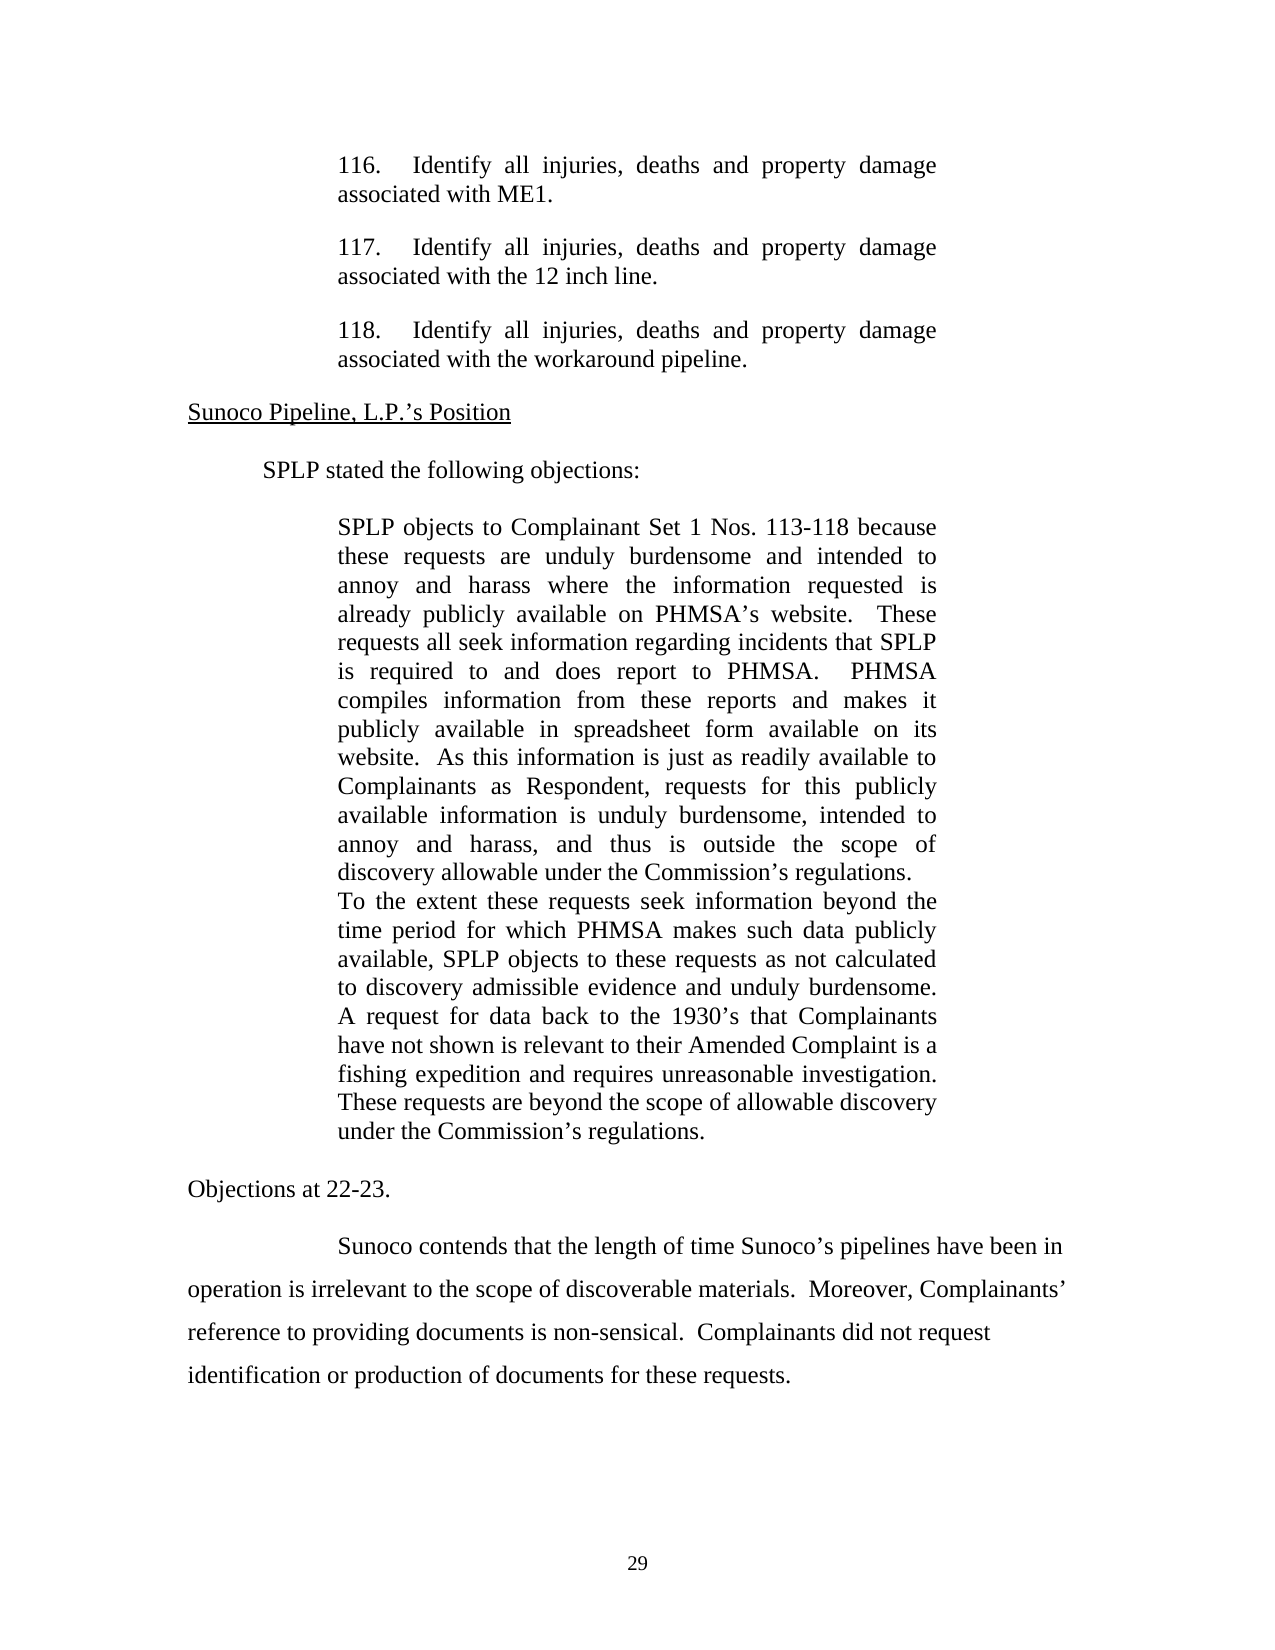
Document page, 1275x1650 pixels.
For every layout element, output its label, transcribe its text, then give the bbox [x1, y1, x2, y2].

text Sunoco contends that the length of time Sunoco’s pipelines have been in operation is irrelevant to the scope of discoverable materials. Moreover, Complainants’ reference to providing documents is non-sensical. Complainants did not request identification or production of documents for these requests. [187, 1231, 1087, 1389]
text Objections at 22-23. [187, 1174, 1087, 1202]
text Sunoco Pipeline, L.P.’s Position [187, 397, 1087, 426]
list Identify all injuries, deaths and property damage associated with ME1. [337, 150, 937, 207]
text SPLP stated the following objections: [187, 455, 1087, 484]
list Identify all injuries, deaths and property damage associated with the workaround pipeline. [337, 315, 937, 372]
list Identify all injuries, deaths and property damage associated with the 12 inch line. [337, 232, 937, 290]
text SPLP objects to Complainant Set 1 Nos. 113-118 because these requests are unduly burdensome and intended to annoy and harass where the information requested is already publicly available on PHMSA’s website. These requests all seek information regarding incidents that SPLP is required to and does report to PHMSA. PHMSA compiles information from these reports and makes it publicly available in spreadsheet form available on its website. As this information is just as readily available to Complainants as Respondent, requests for this publicly available information is unduly burdensome, intended to annoy and harass, and thus is outside the scope of discovery allowable under the Commission’s regulations. [337, 512, 937, 886]
text To the extent these requests seek information beyond the time period for which PHMSA makes such data publicly available, SPLP objects to these requests as not calculated to discovery admissible evidence and unduly burdensome. A request for data back to the 1930’s that Complainants have not shown is relevant to their Amended Complaint is a fishing expedition and requires unreasonable investigation. These requests are beyond the scope of allowable discovery under the Commission’s regulations. [337, 886, 937, 1145]
